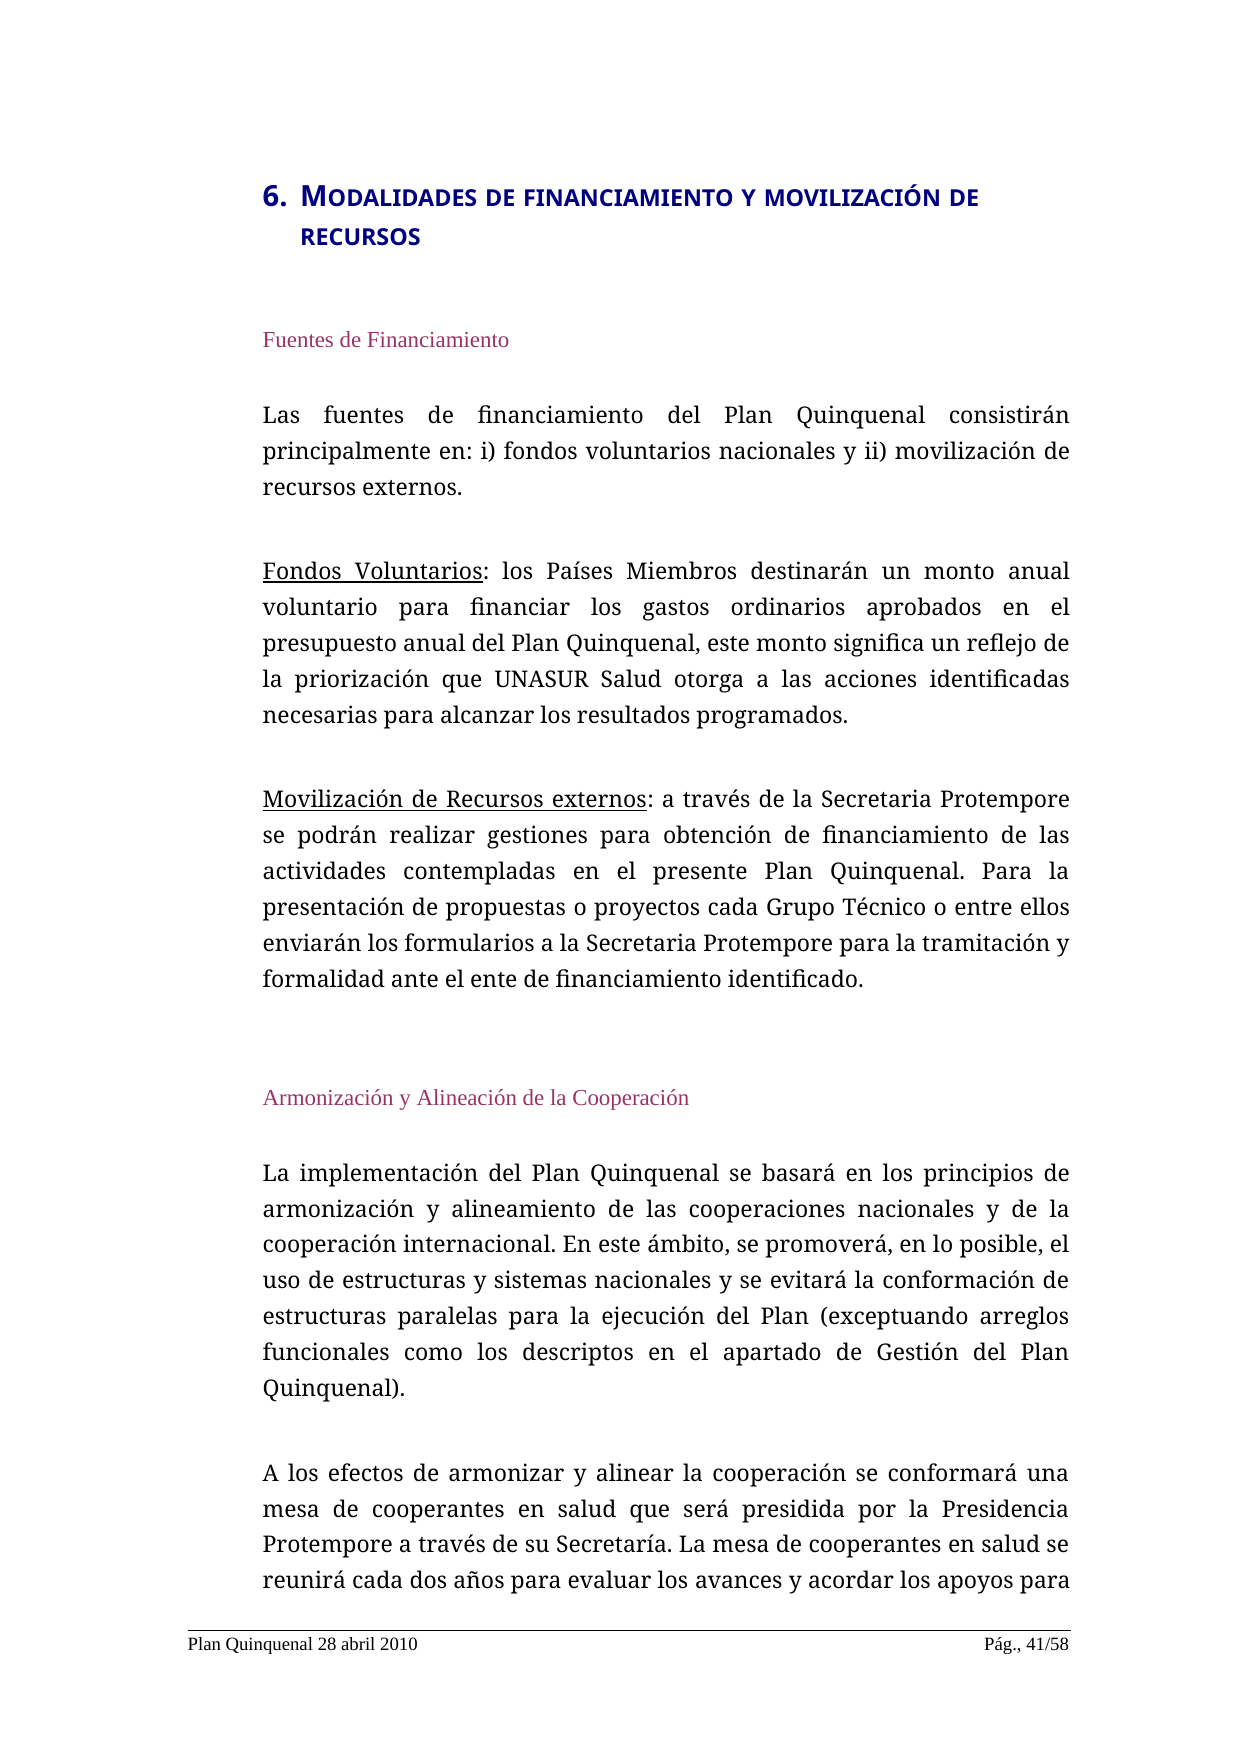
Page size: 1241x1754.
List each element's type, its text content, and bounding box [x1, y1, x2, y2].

text Movilización de Recursos externos: a través de la Secretaria Protempore se podrán realizar gestiones para obtención de financiamiento de las actividades contempladas en el presente Plan Quinquenal. Para la presentación de propuestas o proyectos cada Grupo Técnico o entre ellos enviarán los formularios a la Secretaria Protempore para la tramitación y formalidad ante el ente de financiamiento identificado. [262, 783, 1071, 994]
text La implementación del Plan Quinquenal se basará en los principios de armonización y alineamiento de las cooperaciones nacionales y de la cooperación internacional. En este ámbito, se promoverá, en lo posible, el uso de estructuras y sistemas nacionales y se evitará la conformación de estructuras paralelas para la ejecución del Plan (exceptuando arreglos funcionales como los descriptos en el apartado de Gestión del Plan Quinquenal). [262, 1157, 1071, 1403]
text Fuentes de Financiamiento [187, 326, 1071, 352]
subtitle Modalidades de financiamiento y movilización de recursos [262, 175, 1071, 254]
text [262, 1457, 1071, 1596]
text Armonización y Alineación de la Cooperación [187, 1084, 1071, 1110]
text Las fuentes de financiamiento del Plan Quinquenal consistirán principalmente en: i) fondos voluntarios nacionales y ii) movilización de recursos externos. [262, 399, 1071, 502]
text Fondos Voluntarios: los Países Miembros destinarán un monto anual voluntario para financiar los gastos ordinarios aprobados en el presupuesto anual del Plan Quinquenal, este monto significa un reflejo de la priorización que UNASUR Salud otorga a las acciones identificadas necesarias para alcanzar los resultados programados. [262, 555, 1071, 730]
